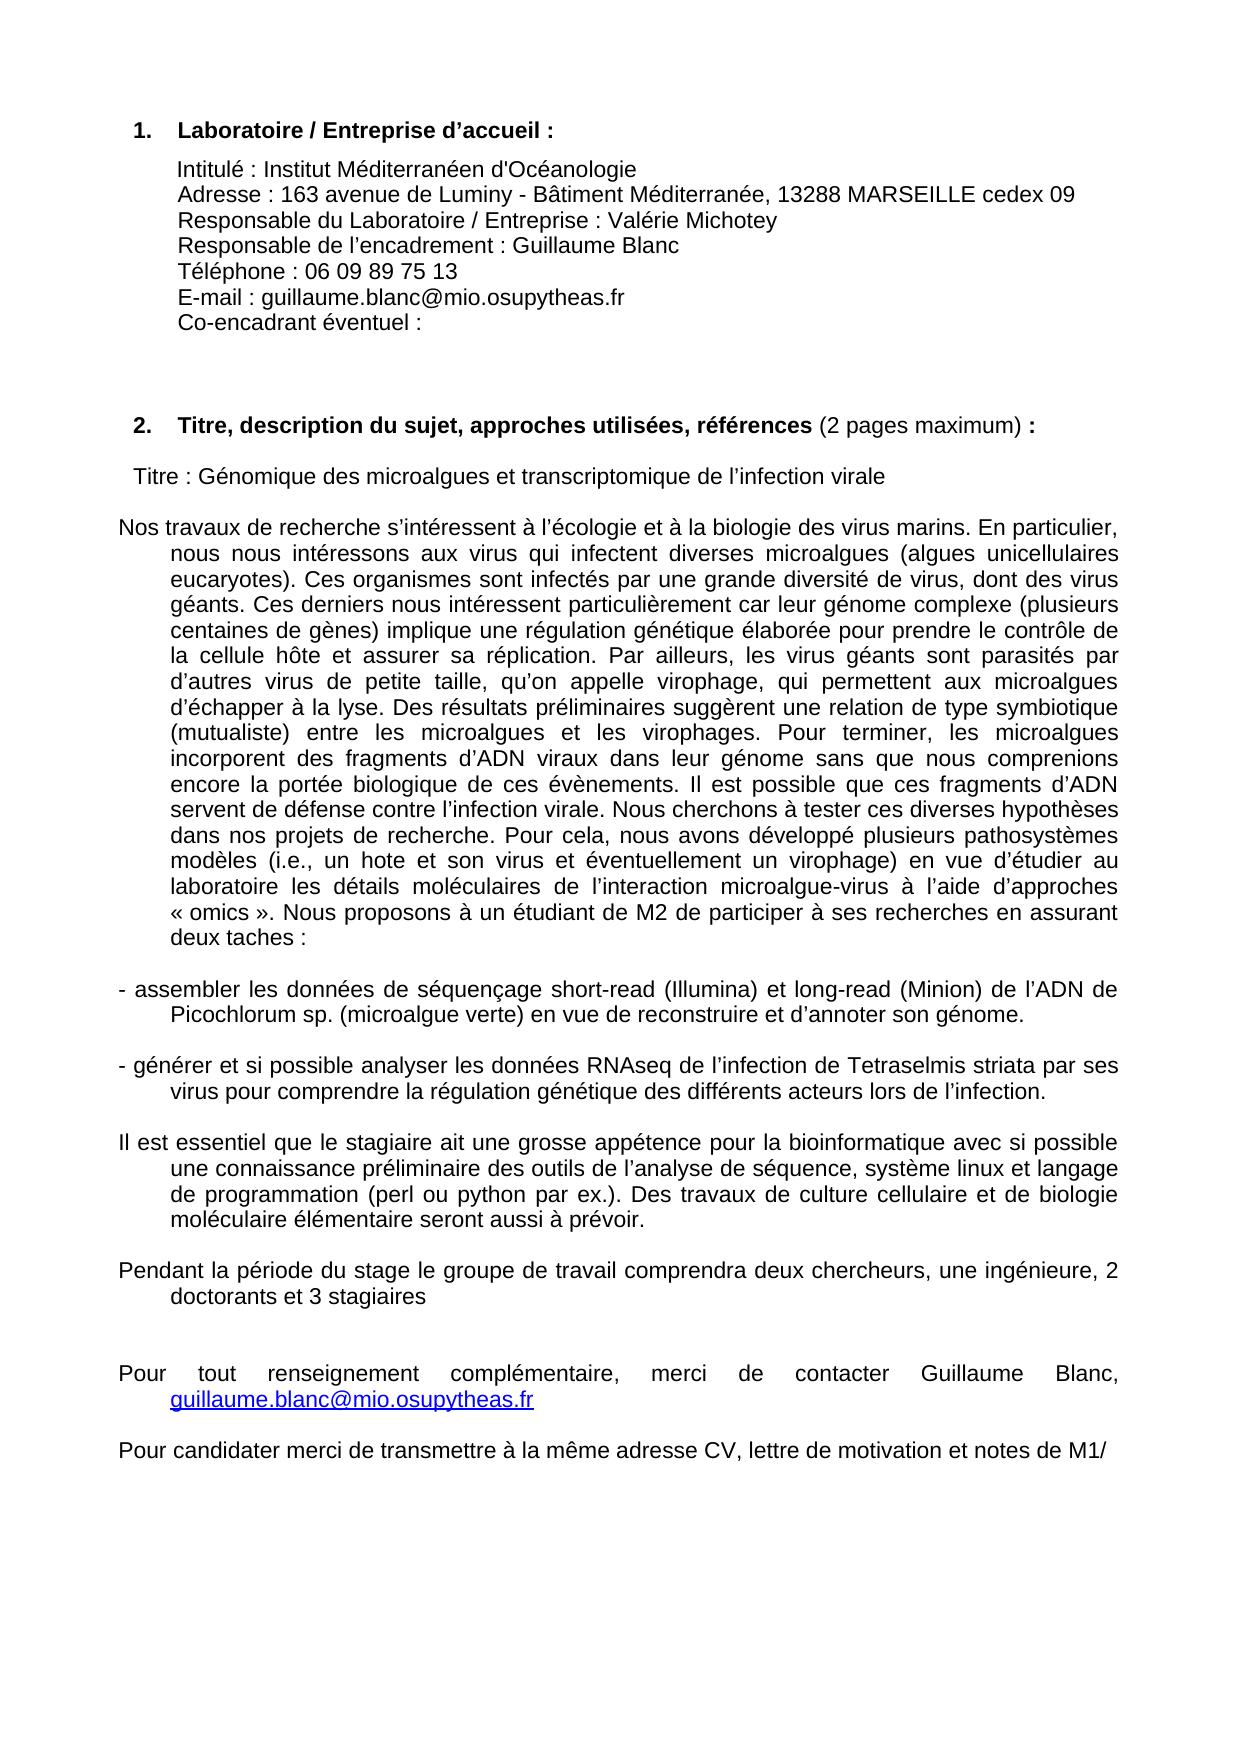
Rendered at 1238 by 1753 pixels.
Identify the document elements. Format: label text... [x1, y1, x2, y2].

text - assembler les données de séquençage short-read (Illumina) et long-read (Minion) de l’ADN de Picochlorum sp. (microalgue verte) en vue de reconstruire et d’annoter son génome. [118, 976, 1119, 1027]
text Responsable du Laboratoire / Entreprise : Valérie Michotey [177, 207, 1119, 233]
text Titre : Génomique des microalgues et transcriptomique de l’infection virale [133, 464, 1119, 489]
text Il est essentiel que le stagiaire ait une grosse appétence pour la bioinformatique avec si possible une connaissance préliminaire des outils de l’analyse de séquence, système linux et langage de programmation (perl ou python par ex.). Des travaux de culture cellulaire et de biologie moléculaire élémentaire seront aussi à prévoir. [118, 1130, 1119, 1232]
text Intitulé : Institut Méditerranéen d'Océanologie [176, 156, 1119, 182]
text - générer et si possible analyser les données RNAseq de l’infection de Tetraselmis striata par ses virus pour comprendre la régulation génétique des différents acteurs lors de l’infection. [118, 1053, 1119, 1104]
text 1. Laboratoire / Entreprise d’accueil : [133, 118, 1119, 144]
text Pour candidater merci de transmettre à la même adresse CV, lettre de motivation et notes de M1/ [118, 1437, 1119, 1463]
text Pour tout renseignement complémentaire, merci de contacter Guillaume Blanc, guillaume.blanc@mio.osupytheas.fr [118, 1361, 1119, 1412]
text Adresse : 163 avenue de Luminy - Bâtiment Méditerranée, 13288 MARSEILLE cedex 09 [177, 182, 1119, 207]
text 2. Titre, description du sujet, approches utilisées, références (2 pages maximum) : [133, 412, 1119, 438]
text E-mail : guillaume.blanc@mio.osupytheas.fr [177, 284, 1119, 310]
text Pendant la période du stage le groupe de travail comprendra deux chercheurs, une ingénieure, 2 doctorants et 3 stagiaires [118, 1258, 1119, 1309]
text Nos travaux de recherche s’intéressent à l’écologie et à la biologie des virus marins. En particulier, nous nous intéressons aux virus qui infectent diverses microalgues (algues unicellulaires eucaryotes). Ces organismes sont infectés par une grande diversité de virus, dont des virus géants. Ces derniers nous intéressent particulièrement car leur génome complexe (plusieurs centaines de gènes) implique une régulation génétique élaborée pour prendre le contrôle de la cellule hôte et assurer sa réplication. Par ailleurs, les virus géants sont parasités par d’autres virus de petite taille, qu’on appelle virophage, qui permettent aux microalgues d’échapper à la lyse. Des résultats préliminaires suggèrent une relation de type symbiotique (mutualiste) entre les microalgues et les virophages. Pour terminer, les microalgues incorporent des fragments d’ADN viraux dans leur génome sans que nous comprenions encore la portée biologique de ces évènements. Il est possible que ces fragments d’ADN servent de défense contre l’infection virale. Nous cherchons à tester ces diverses hypothèses dans nos projets de recherche. Pour cela, nous avons développé plusieurs pathosystèmes modèles (i.e., un hote et son virus et éventuellement un virophage) en vue d’étudier au laboratoire les détails moléculaires de l’interaction microalgue-virus à l’aide d’approches « omics ». Nous proposons à un étudiant de M2 de participer à ses recherches en assurant deux taches : [118, 515, 1119, 951]
text Co-encadrant éventuel : [177, 310, 1119, 336]
text Responsable de l’encadrement : Guillaume Blanc [177, 233, 1119, 259]
text Téléphone : 06 09 89 75 13 [177, 259, 1119, 284]
